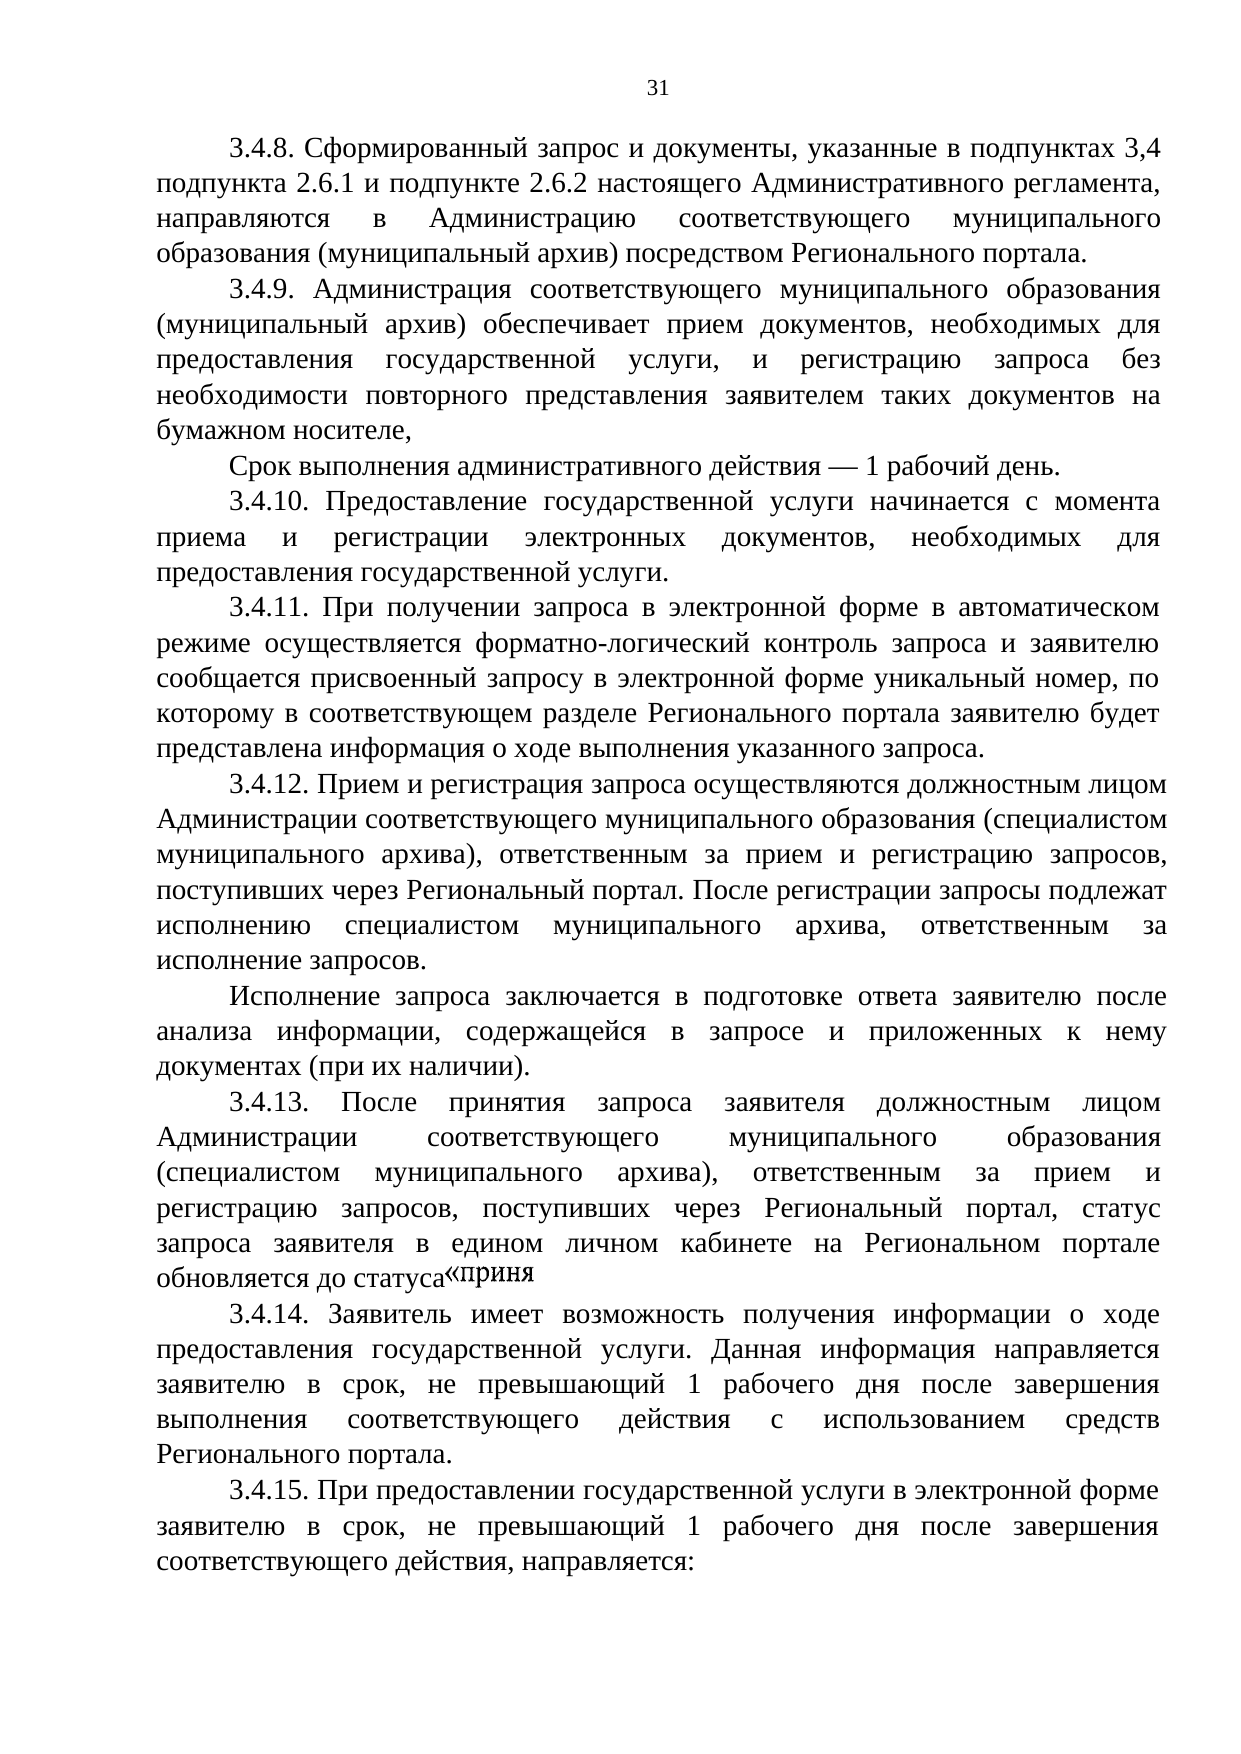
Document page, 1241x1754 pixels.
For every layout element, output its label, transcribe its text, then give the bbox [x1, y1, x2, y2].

text Срок выполнения административного действия — 1 рабочий день. [228, 448, 1168, 481]
text 3.4.14. Заявитель имеет возможность получения информации о ходе предоставления государственной услуги. Данная информация направляется заявителю в срок, не превышающий 1 рабочего дня после завершения выполнения соответствующего действия с использованием средств Регионального портала. [156, 1296, 1161, 1470]
text 3.4.11. При получении запроса в электронной форме в автоматическом режиме осуществляется форматно-логический контроль запроса и заявителю сообщается присвоенный запросу в электронной форме уникальный номер, по которому в соответствующем разделе Регионального портала заявителю будет представлена информация о ходе выполнения указанного запроса. [156, 589, 1160, 764]
text Исполнение запроса заключается в подготовке ответа заявителю после анализа информации, содержащейся в запросе и приложенных к нему документах (при их наличии). [156, 978, 1168, 1082]
text 3.4.13. После принятия запроса заявителя должностным лицом Администрации соответствующего муниципального образования (специалистом муниципального архива), ответственным за прием и регистрацию запросов, поступивших через Региональный портал, статус запроса заявителя в едином личном кабинете на Региональном портале обновляется до статуса [156, 1084, 1162, 1294]
text 3.4.8. Сформированный запрос и документы, указанные в подпунктах 3,4 подпункта 2.6.1 и подпункте 2.6.2 настоящего Административного регламента, направляются в Администрацию соответствующего муниципального образования (муниципальный архив) посредством Регионального портала. [156, 130, 1162, 269]
text 3.4.12. Прием и регистрация запроса осуществляются должностным лицом Администрации соответствующего муниципального образования (специалистом муниципального архива), ответственным за прием и регистрацию запросов, поступивших через Региональный портал. После регистрации запросы подлежат исполнению специалистом муниципального архива, ответственным за исполнение запросов. [156, 766, 1168, 976]
text 3.4.15. При предоставлении государственной услуги в электронной форме заявителю в срок, не превышающий 1 рабочего дня после завершения соответствующего действия, направляется: [156, 1472, 1160, 1576]
text 3.4.9. Администрация соответствующего муниципального образования (муниципальный архив) обеспечивает прием документов, необходимых для предоставления государственной услуги, и регистрацию запроса без необходимости повторного представления заявителем таких документов на бумажном носителе, [156, 271, 1161, 446]
text 3.4.10. Предоставление государственной услуги начинается с момента приема и регистрации электронных документов, необходимых для предоставления государственной услуги. [156, 483, 1161, 587]
picture [445, 1266, 534, 1288]
